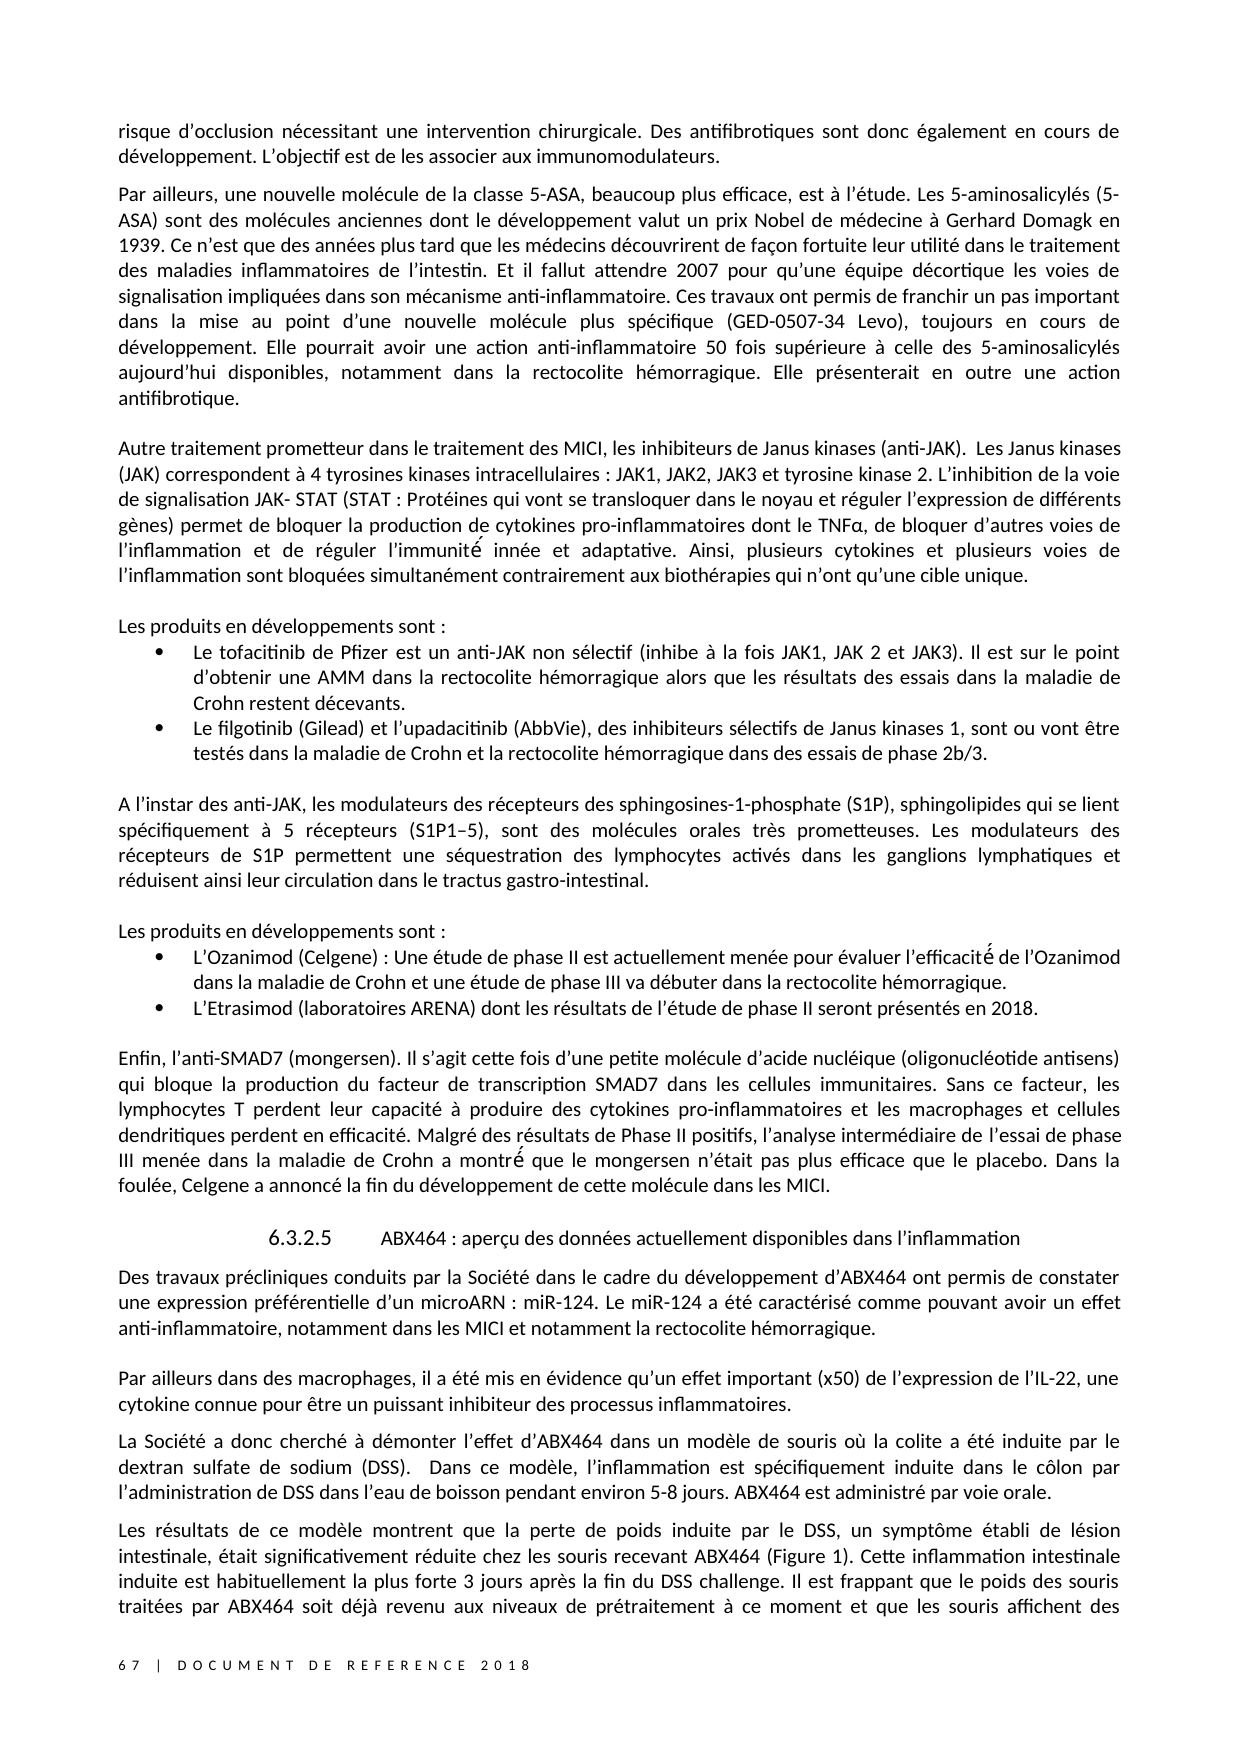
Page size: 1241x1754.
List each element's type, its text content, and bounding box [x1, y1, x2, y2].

list Le filgotinib (Gilead) et l’upadacitinib (AbbVie), des inhibiteurs sélectifs de Janus kinases 1, sont ou vont être testés dans la maladie de Crohn et la rectocolite hémorragique dans des essais de phase 2b/3. [156, 715, 1122, 766]
list Le tofacitinib de Pfizer est un anti-JAK non sélectif (inhibe à la fois JAK1, JAK 2 et JAK3). Il est sur le point d’obtenir une AMM dans la rectocolite hémorragique alors que les résultats des essais dans la maladie de Crohn restent décevants. [156, 639, 1122, 715]
text Des travaux précliniques conduits par la Société dans le cadre du développement d’ABX464 ont permis de constater une expression préférentielle d’un microARN : miR-124. Le miR-124 a été caractérisé comme pouvant avoir un effet anti-inflammatoire, notamment dans les MICI et notamment la rectocolite hémorragique. [118, 1264, 1122, 1340]
text Par ailleurs dans des macrophages, il a été mis en évidence qu’un effet important (x50) de l’expression de l’IL-22, une cytokine connue pour être un puissant inhibiteur des processus inflammatoires. [118, 1365, 1122, 1416]
text Par ailleurs, une nouvelle molécule de la classe 5-ASA, beaucoup plus efficace, est à l’étude. Les 5-aminosalicylés (5-ASA) sont des molécules anciennes dont le développement valut un prix Nobel de médecine à Gerhard Domagk en 1939. Ce n’est que des années plus tard que les médecins découvrirent de façon fortuite leur utilité dans le traitement des maladies inflammatoires de l’intestin. Et il fallut attendre 2007 pour qu’une équipe décortique les voies de signalisation impliquées dans son mécanisme anti-inflammatoire. Ces travaux ont permis de franchir un pas important dans la mise au point d’une nouvelle molécule plus spécifique (GED-0507-34 Levo), toujours en cours de développement. Elle pourrait avoir une action anti-inflammatoire 50 fois supérieure à celle des 5-aminosalicylés aujourd’hui disponibles, notamment dans la rectocolite hémorragique. Elle présenterait en outre une action antifibrotique. [118, 181, 1122, 410]
text Autre traitement prometteur dans le traitement des MICI, les inhibiteurs de Janus kinases (anti-JAK). Les Janus kinases (JAK) correspondent à 4 tyrosines kinases intracellulaires : JAK1, JAK2, JAK3 et tyrosine kinase 2. L’inhibition de la voie de signalisation JAK- STAT (STAT : Protéines qui vont se transloquer dans le noyau et réguler l’expression de différents gènes) permet de bloquer la production de cytokines pro-inflammatoires dont le TNFα, de bloquer d’autres voies de l’inflammation et de réguler l’immunité́ innée et adaptative. Ainsi, plusieurs cytokines et plusieurs voies de l’inflammation sont bloquées simultanément contrairement aux biothérapies qui n’ont qu’une cible unique. [118, 436, 1122, 588]
text La Société a donc cherché à démonter l’effet d’ABX464 dans un modèle de souris où la colite a été induite par le dextran sulfate de sodium (DSS). Dans ce modèle, l’inflammation est spécifiquement induite dans le côlon par l’administration de DSS dans l’eau de boisson pendant environ 5-8 jours. ABX464 est administré par voie orale. [118, 1429, 1122, 1505]
list ABX464 : aperçu des données actuellement disponibles dans l’inflammation [268, 1223, 1122, 1252]
text Enfin, l’anti-SMAD7 (mongersen). Il s’agit cette fois d’une petite molécule d’acide nucléique (oligonucléotide antisens) qui bloque la production du facteur de transcription SMAD7 dans les cellules immunitaires. Sans ce facteur, les lymphocytes T perdent leur capacité à produire des cytokines pro-inflammatoires et les macrophages et cellules dendritiques perdent en efficacité. Malgré des résultats de Phase II positifs, l’analyse intermédiaire de l’essai de phase III menée dans la maladie de Crohn a montré́ que le mongersen n’était pas plus efficace que le placebo. Dans la foulée, Celgene a annoncé la fin du développement de cette molécule dans les MICI. [118, 1046, 1122, 1198]
list L’Ozanimod (Celgene) : Une étude de phase II est actuellement menée pour évaluer l’efficacité́ de l’Ozanimod dans la maladie de Crohn et une étude de phase III va débuter dans la rectocolite hémorragique. [156, 944, 1122, 995]
text Les produits en développements sont : [118, 613, 1122, 639]
list L’Etrasimod (laboratoires ARENA) dont les résultats de l’étude de phase II seront présentés en 2018. [156, 995, 1122, 1020]
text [118, 118, 1122, 169]
text Les produits en développements sont : [118, 918, 1122, 944]
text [118, 1517, 1122, 1619]
text A l’instar des anti-JAK, les modulateurs des récepteurs des sphingosines-1-phosphate (S1P), sphingolipides qui se lient spécifiquement à 5 récepteurs (S1P1–5), sont des molécules orales très prometteuses. Les modulateurs des récepteurs de S1P permettent une séquestration des lymphocytes activés dans les ganglions lymphatiques et réduisent ainsi leur circulation dans le tractus gastro-intestinal. [118, 791, 1122, 893]
